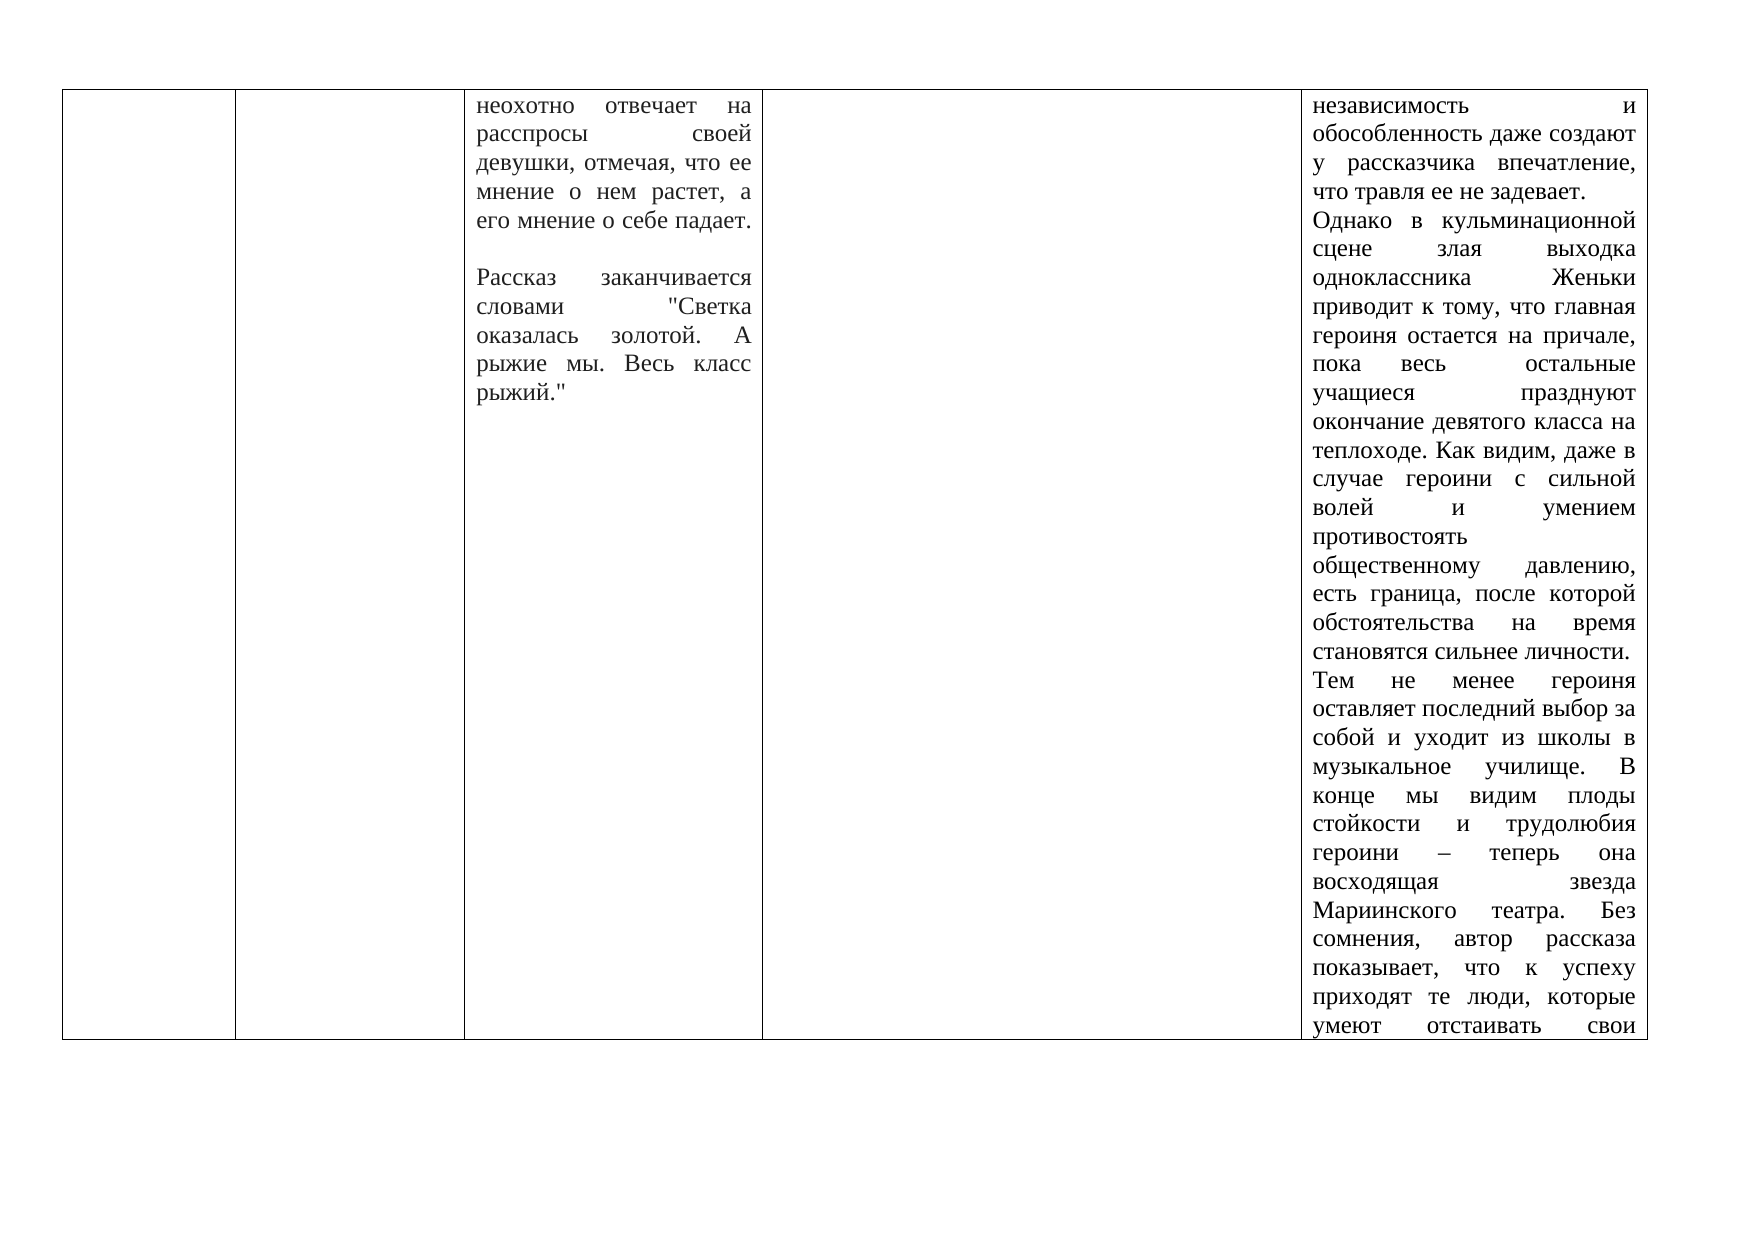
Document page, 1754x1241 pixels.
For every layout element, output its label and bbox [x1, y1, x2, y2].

table_cell [236, 90, 464, 1038]
table_cell [63, 90, 235, 1038]
table_cell [1302, 90, 1647, 1038]
